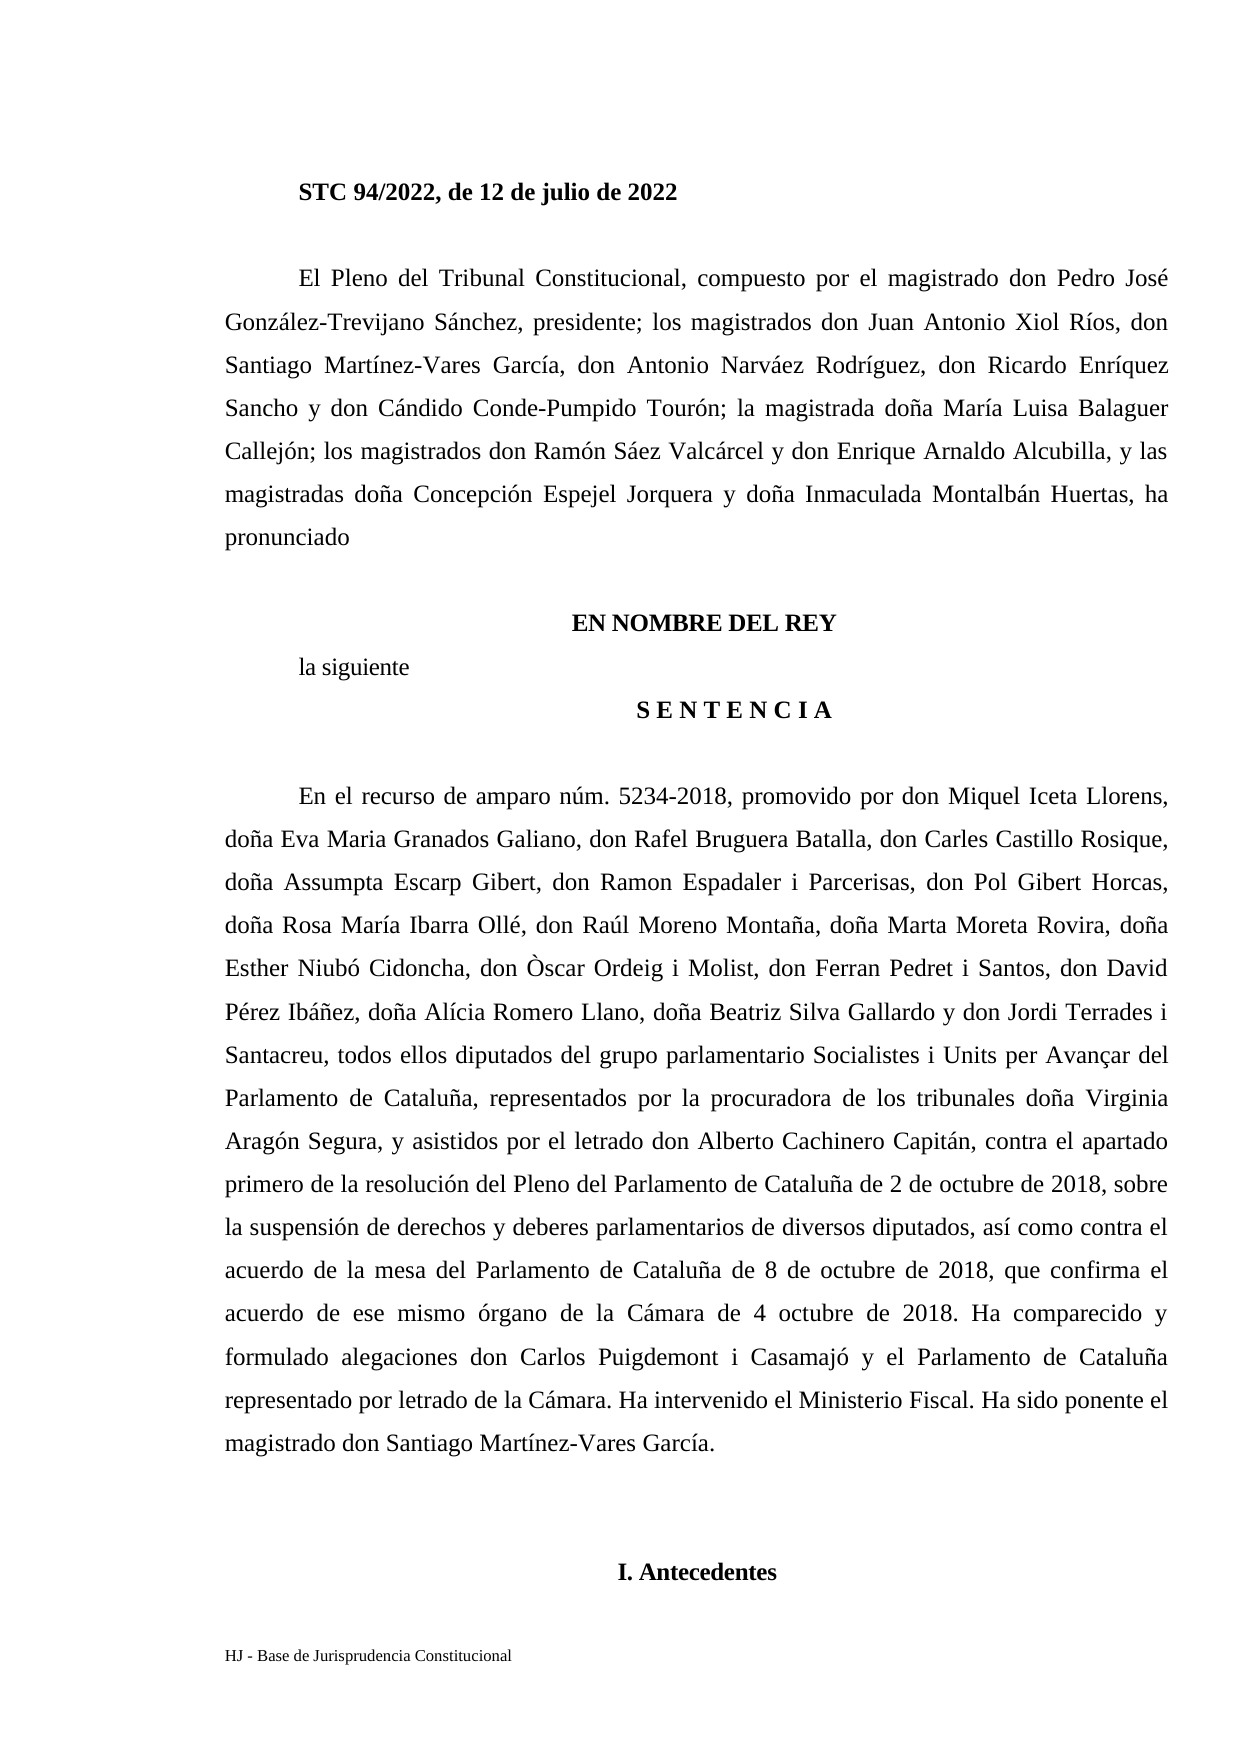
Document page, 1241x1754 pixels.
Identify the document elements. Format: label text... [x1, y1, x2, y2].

text la siguiente [224, 652, 1110, 680]
text El Pleno del Tribunal Constitucional, compuesto por el magistrado don Pedro José González-Trevijano Sánchez, presidente; los magistrados don Juan Antonio Xiol Ríos, don Santiago Martínez-Vares García, don Antonio Narváez Rodríguez, don Ricardo Enríquez Sancho y don Cándido Conde-Pumpido Tourón; la magistrada doña María Luisa Balaguer Callejón; los magistrados don Ramón Sáez Valcárcel y don Enrique Arnaldo Alcubilla, y las magistradas doña Concepción Espejel Jorquera y doña Inmaculada Montalbán Huertas, ha pronunciado [224, 263, 1169, 551]
text En el recurso de amparo núm. 5234-2018, promovido por don Miquel Iceta Llorens, doña Eva Maria Granados Galiano, don Rafel Bruguera Batalla, don Carles Castillo Rosique, doña Assumpta Escarp Gibert, don Ramon Espadaler i Parcerisas, don Pol Gibert Horcas, doña Rosa María Ibarra Ollé, don Raúl Moreno Montaña, doña Marta Moreta Rovira, doña Esther Niubó Cidoncha, don Òscar Ordeig i Molist, don Ferran Pedret i Santos, don David Pérez Ibáñez, doña Alícia Romero Llano, doña Beatriz Silva Gallardo y don Jordi Terrades i Santacreu, todos ellos diputados del grupo parlamentario Socialistes i Units per Avançar del Parlamento de Cataluña, representados por la procuradora de los tribunales doña Virginia Aragón Segura, y asistidos por el letrado don Alberto Cachinero Capitán, contra el apartado primero de la resolución del Pleno del Parlamento de Cataluña de 2 de octubre de 2018, sobre la suspensión de derechos y deberes parlamentarios de diversos diputados, así como contra el acuerdo de la mesa del Parlamento de Cataluña de 8 de octubre de 2018, que confirma el acuerdo de ese mismo órgano de la Cámara de 4 octubre de 2018. Ha comparecido y formulado alegaciones don Carlos Puigdemont i Casamajó y el Parlamento de Cataluña representado por letrado de la Cámara. Ha intervenido el Ministerio Fiscal. Ha sido ponente el magistrado don Santiago Martínez-Vares García. [224, 781, 1169, 1457]
text STC 94/2022, de 12 de julio de 2022 [224, 177, 1169, 206]
text I. Antecedentes [224, 1557, 1169, 1586]
text EN NOMBRE DEL REY [224, 608, 1110, 637]
text S E N T E N C I A [224, 695, 1169, 723]
